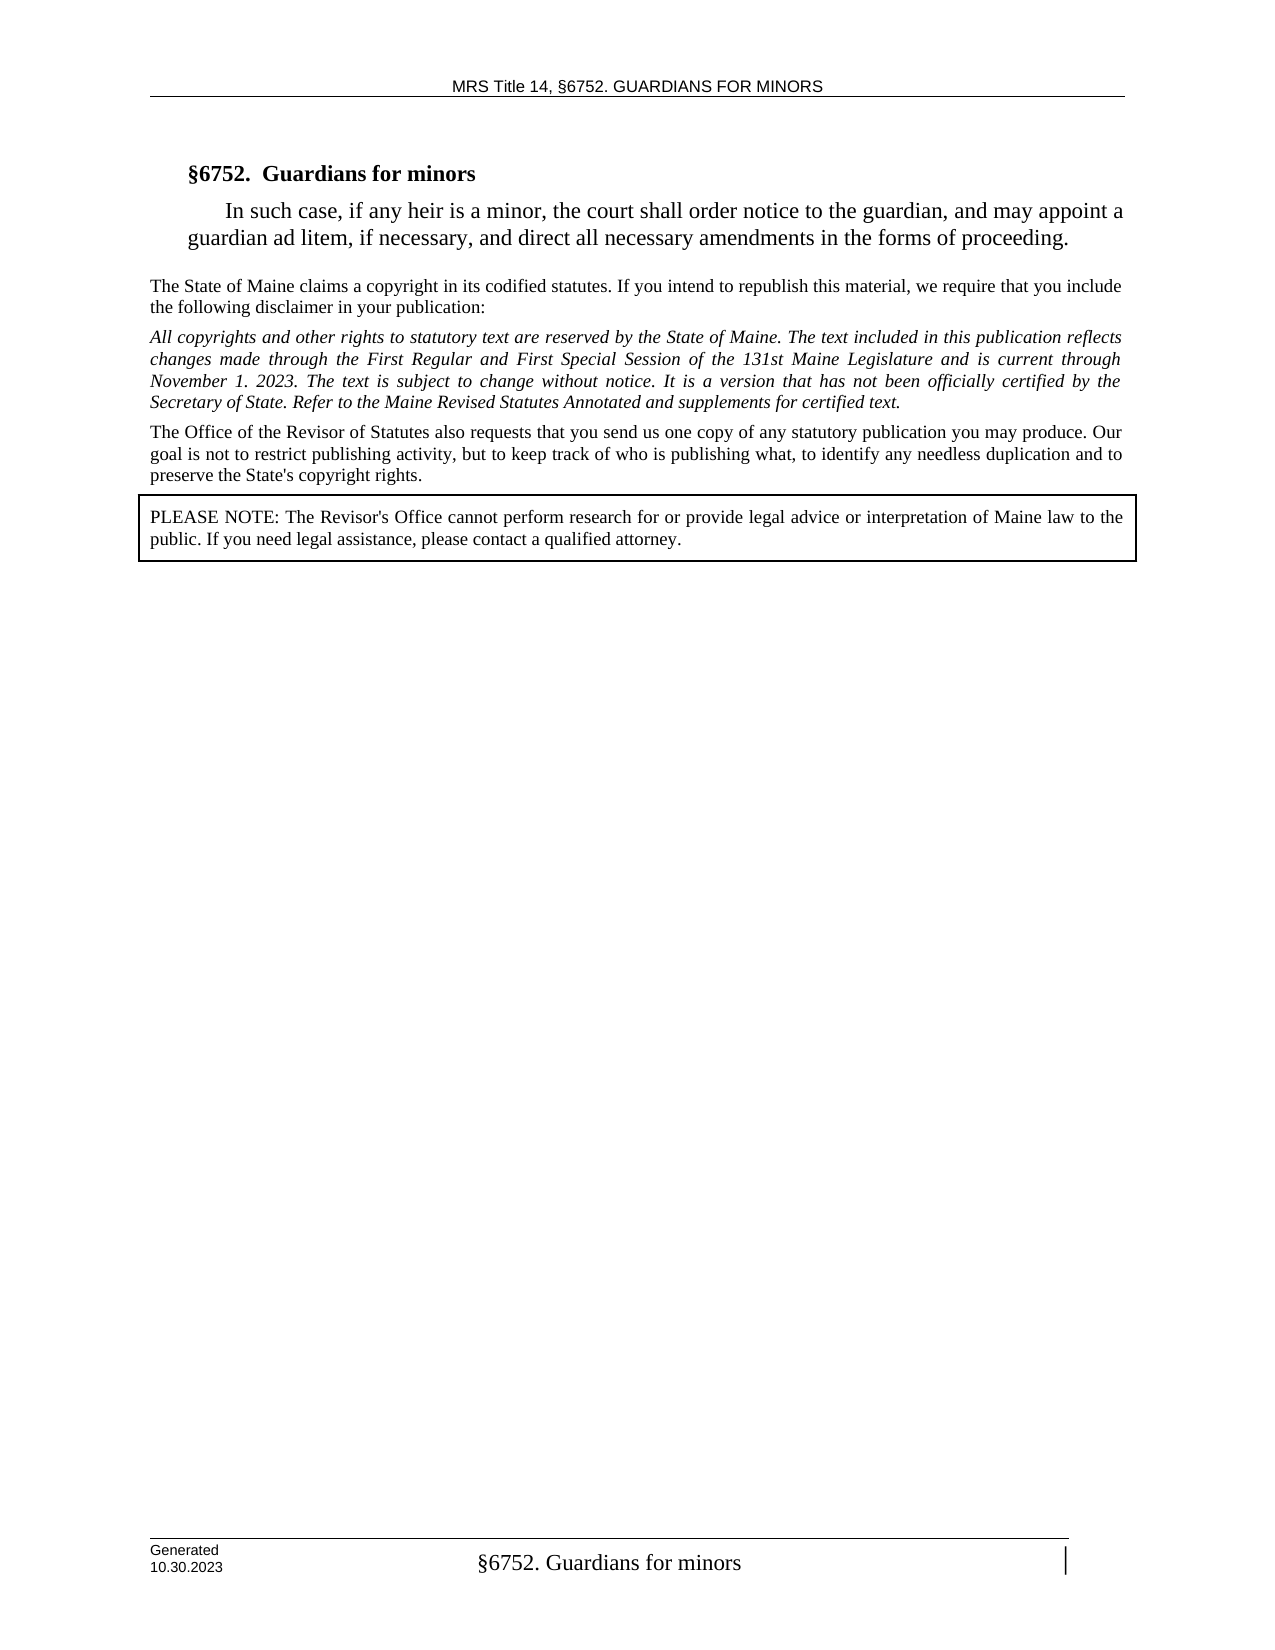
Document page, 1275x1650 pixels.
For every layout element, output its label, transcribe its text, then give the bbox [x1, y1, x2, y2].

text PLEASE NOTE: The Revisor's Office cannot perform research for or provide legal advice or interpretation of Maine law to the public. If you need legal assistance, please contact a qualified attorney. [140, 496, 1135, 560]
text The State of Maine claims a copyright in its codified statutes. If you intend to republish this material, we require that you include the following disclaimer in your publication: [150, 275, 1125, 318]
text The Office of the Revisor of Statutes also requests that you send us one copy of any statutory publication you may produce. Our goal is not to restrict publishing activity, but to keep track of who is publishing what, to identify any needless duplication and to preserve the State's copyright rights. [150, 421, 1125, 486]
text In such case, if any heir is a minor, the court shall order notice to the guardian, and may appoint a guardian ad litem, if necessary, and direct all necessary amendments in the forms of proceeding. [187, 197, 1125, 250]
text §6752. Guardians for minors [187, 160, 1125, 187]
text All copyrights and other rights to statutory text are reserved by the State of Maine. The text included in this publication reflects changes made through the First Regular and First Special Session of the 131st Maine Legislature and is current through November 1. 2023 . The text is subject to change without notice. It is a version that has not been officially certified by the Secretary of State. Refer to the Maine Revised Statutes Annotated and supplements for certified text. [150, 326, 1125, 413]
